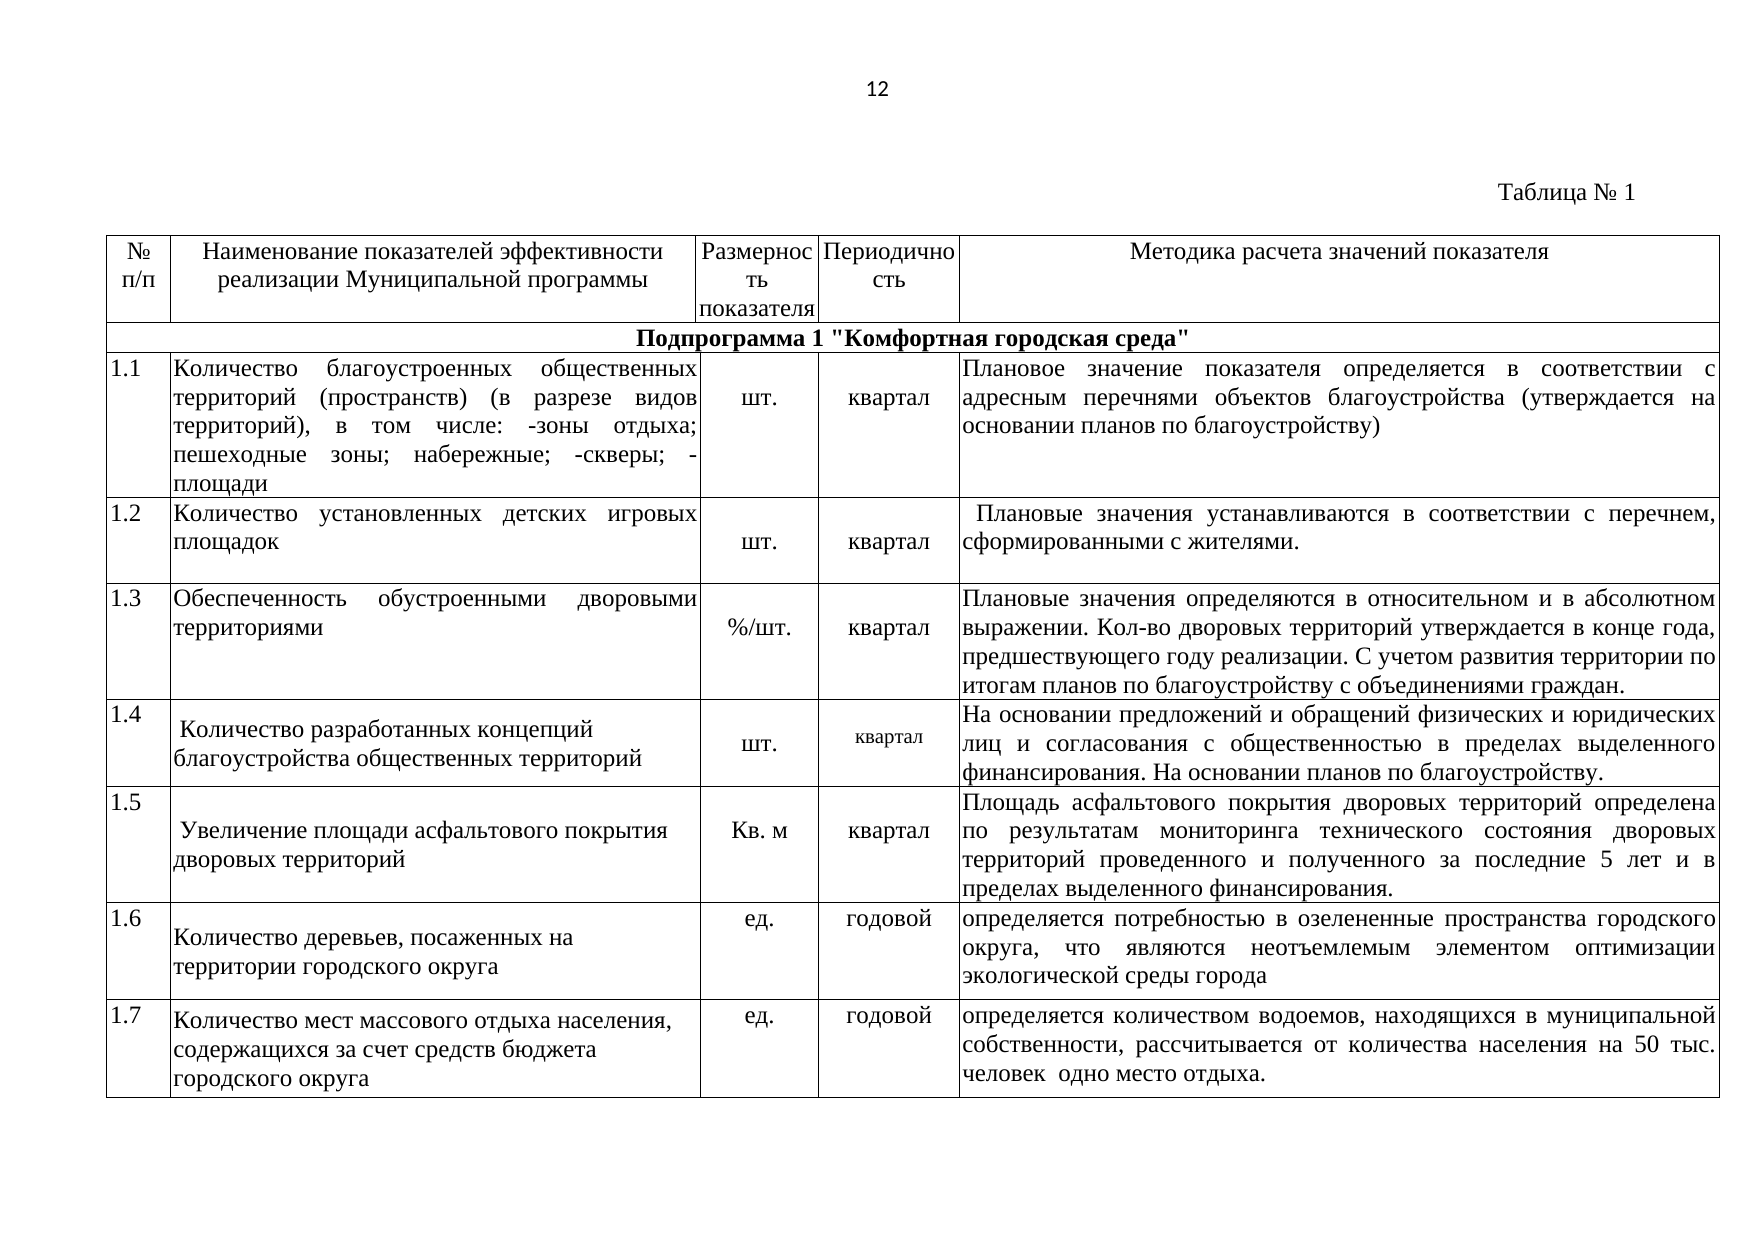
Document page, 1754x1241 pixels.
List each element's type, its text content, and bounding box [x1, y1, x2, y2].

table_cell Плановые значения устанавливаются в соответствии с перечнем, сформированными с жителями. [960, 498, 1719, 582]
table_header Периодичность [819, 236, 959, 322]
table_cell Кв. м [701, 787, 818, 902]
table_cell квартал [819, 700, 959, 786]
table_header № п/п [107, 236, 170, 322]
table_cell шт. [701, 498, 818, 582]
table_cell квартал [819, 498, 959, 582]
table_cell 1.6 [107, 903, 170, 999]
table_cell определяется потребностью в озелененные пространства городского округа, что являются неотъемлемым элементом оптимизации экологической среды города [960, 903, 1719, 999]
table_cell шт. [701, 700, 818, 786]
table_cell Количество установленных детских игровых площадок [171, 498, 700, 582]
table_cell Обеспеченность обустроенными дворовыми территориями [171, 584, 700, 698]
table_cell определяется количеством водоемов, находящихся в муниципальной собственности, рассчитывается от количества населения на 50 тыс. человек одно место отдыха. [960, 1000, 1719, 1097]
table_header Методика расчета значений показателя [960, 236, 1719, 322]
table_cell годовой [819, 1000, 959, 1097]
table_cell Площадь асфальтового покрытия дворовых территорий определена по результатам мониторинга технического состояния дворовых территорий проведенного и полученного за последние 5 лет и в пределах выделенного финансирования. [960, 787, 1719, 902]
table_cell Подпрограмма 1 "Комфортная городская среда" [107, 323, 1719, 352]
table_header Наименование показателей эффективности реализации Муниципальной программы [171, 236, 695, 322]
table_cell шт. [701, 353, 818, 497]
table_cell Плановые значения определяются в относительном и в абсолютном выражении. Кол-во дворовых территорий утверждается в конце года, предшествующего году реализации. С учетом развития территории по итогам планов по благоустройству с объединениями граждан. [960, 584, 1719, 698]
table_cell квартал [819, 353, 959, 497]
table_cell годовой [819, 903, 959, 999]
table_cell 1.5 [107, 787, 170, 902]
table_cell 1.7 [107, 1000, 170, 1097]
table_cell Плановое значение показателя определяется в соответствии с адресным перечнями объектов благоустройства (утверждается на основании планов по благоустройству) [960, 353, 1719, 497]
table_cell ед. [701, 903, 818, 999]
table_cell квартал [819, 584, 959, 698]
table_cell ед. [701, 1000, 818, 1097]
table_cell квартал [819, 787, 959, 902]
table_cell Количество мест массового отдыха населения, содержащихся за счет средств бюджета городского округа [171, 1000, 700, 1097]
text Таблица № 1 [118, 177, 1636, 206]
table_cell 1.1 [107, 353, 170, 497]
table_cell Количество разработанных концепций благоустройства общественных территорий [171, 700, 700, 786]
table_cell %/шт. [701, 584, 818, 698]
table_header Размерность показателя [696, 236, 818, 322]
table_cell Количество благоустроенных общественных территорий (пространств) (в разрезе видов территорий), в том числе: -зоны отдыха; пешеходные зоны; набережные; -скверы; -площади [171, 353, 700, 497]
table_cell Количество деревьев, посаженных на территории городского округа [171, 903, 700, 999]
table_cell 1.4 [107, 700, 170, 786]
table_cell 1.2 [107, 498, 170, 582]
table_cell Увеличение площади асфальтового покрытия дворовых территорий [171, 787, 700, 902]
table_cell 1.3 [107, 584, 170, 698]
table_cell На основании предложений и обращений физических и юридических лиц и согласования с общественностью в пределах выделенного финансирования. На основании планов по благоустройству. [960, 700, 1719, 786]
